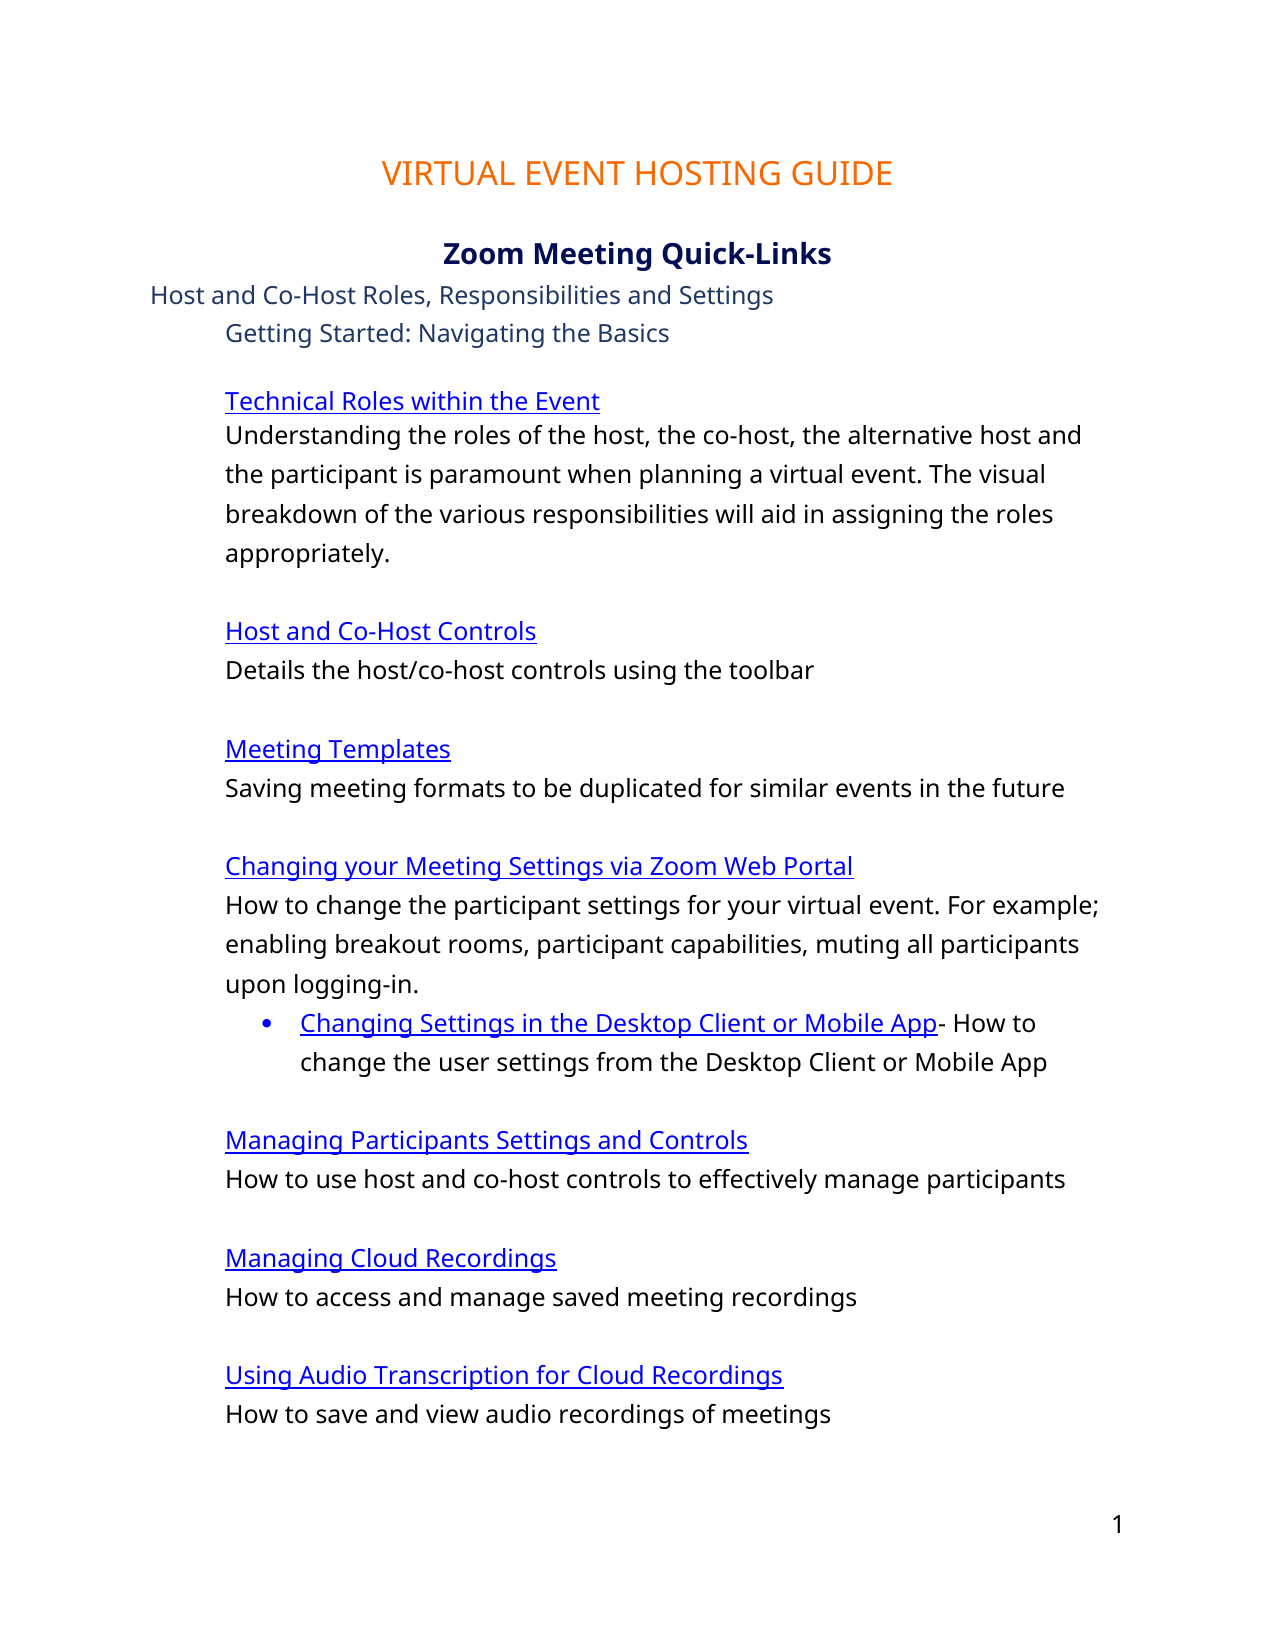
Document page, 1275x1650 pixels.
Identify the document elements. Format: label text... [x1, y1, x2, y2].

text Changing your Meeting Settings via Zoom Web Portal [225, 849, 1125, 883]
subtitle Host and Co-Host Roles, Responsibilities and Settings [150, 277, 1125, 312]
list Using Audio Transcription for Cloud Recordings [225, 1358, 1125, 1392]
text Details the host/co-host controls using the toolbar [225, 653, 1125, 687]
list How to access and manage saved meeting recordings [225, 1279, 1125, 1314]
subtitle Zoom Meeting Quick-Links [150, 234, 1125, 273]
text Meeting Templates [225, 731, 1125, 765]
text Managing Participants Settings and Controls [225, 1123, 1125, 1157]
text Saving meeting formats to be duplicated for similar events in the future [225, 770, 1125, 804]
subtitle VIRTUAL EVENT HOSTING GUIDE [150, 150, 1125, 195]
text Technical Roles within the Event [225, 384, 1125, 418]
text How to use host and co-host controls to effectively manage participants [225, 1162, 1125, 1196]
text How to change the participant settings for your virtual event. For example; enabling breakout rooms, participant capabilities, muting all participants upon logging-in. [225, 888, 1125, 1000]
subtitle Getting Started: Navigating the Basics [225, 316, 1125, 350]
list Managing Cloud Recordings [225, 1240, 1125, 1274]
list How to save and view audio recordings of meetings [225, 1397, 1125, 1431]
list Changing Settings in the Desktop Client or Mobile App- How to change the user settings from the Desktop Client or Mobile App [262, 1005, 1125, 1079]
text Host and Co-Host Controls [225, 614, 1125, 648]
text Understanding the roles of the host, the co-host, the alternative host and the participant is paramount when planning a virtual event. The visual breakdown of the various responsibilities will aid in assigning the roles appropriately. [225, 418, 1125, 569]
